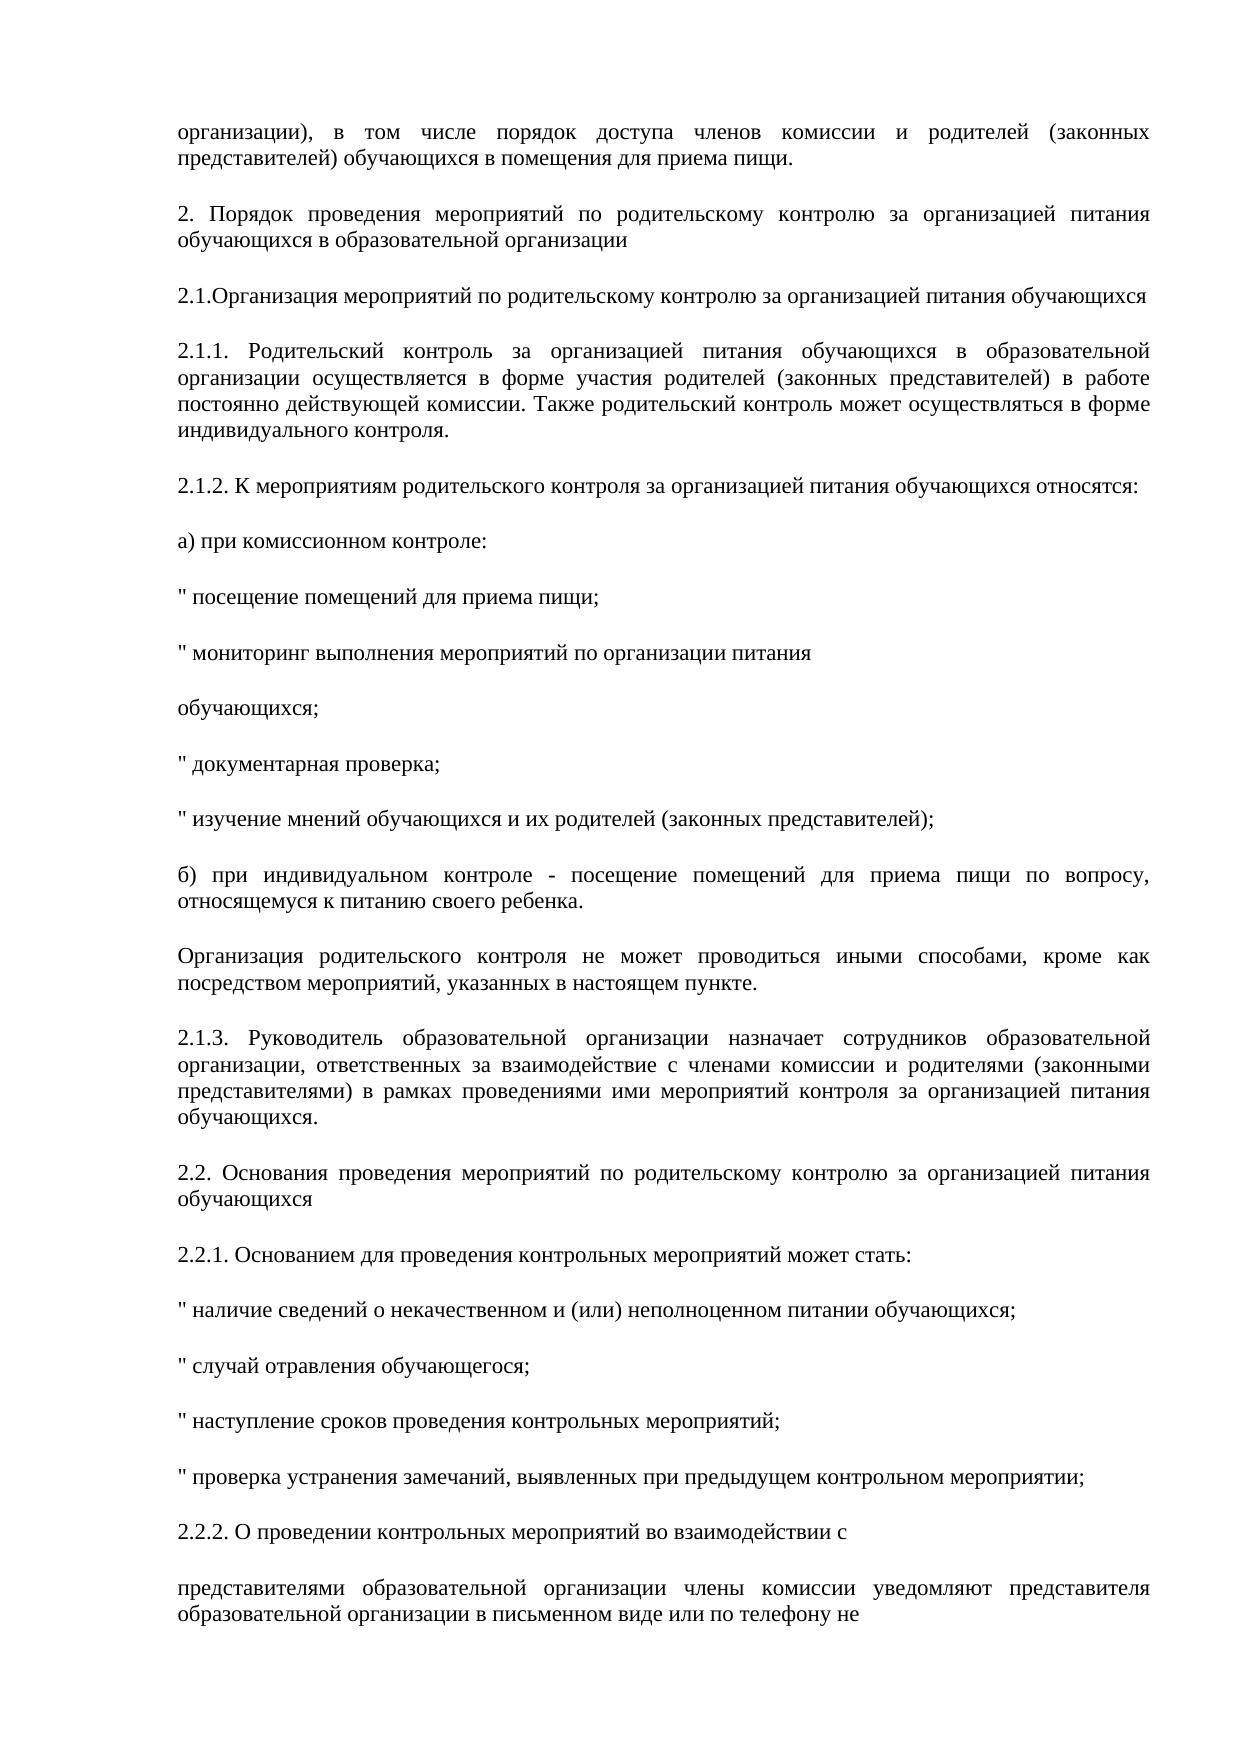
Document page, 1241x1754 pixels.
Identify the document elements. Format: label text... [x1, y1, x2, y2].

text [177, 118, 1152, 171]
text 2.1.Организация мероприятий по родительскому контролю за организацией питания обучающихся [177, 282, 1152, 308]
text 2.1.1. Родительский контроль за организацией питания обучающихся в образовательной организации осуществляется в форме участия родителей (законных представителей) в работе постоянно действующей комиссии. Также родительский контроль может осуществляться в форме индивидуального контроля. [177, 337, 1152, 443]
text обучающихся; [177, 694, 1152, 720]
text " мониторинг выполнения мероприятий по организации питания [177, 638, 1152, 665]
text " случай отравления обучающегося; [177, 1352, 1152, 1378]
text 2.2.1. Основанием для проведения контрольных мероприятий может стать: [177, 1241, 1152, 1267]
text 2.1.2. К мероприятиям родительского контроля за организацией питания обучающихся относятся: [177, 472, 1152, 498]
text " посещение помещений для приема пищи; [177, 583, 1152, 609]
text 2.1.3. Руководитель образовательной организации назначает сотрудников образовательной организации, ответственных за взаимодействие с членами комиссии и родителями (законными представителями) в рамках проведениями ими мероприятий контроля за организацией питания обучающихся. [177, 1024, 1152, 1130]
text 2. Порядок проведения мероприятий по родительскому контролю за организацией питания обучающихся в образовательной организации [177, 200, 1152, 253]
text " изучение мнений обучающихся и их родителей (законных представителей); [177, 805, 1152, 831]
text представителями образовательной организации члены комиссии уведомляют представителя образовательной организации в письменном виде или по телефону не [177, 1574, 1152, 1627]
text " проверка устранения замечаний, выявленных при предыдущем контрольном мероприятии; [177, 1463, 1152, 1489]
text " документарная проверка; [177, 749, 1152, 776]
text 2.2.2. О проведении контрольных мероприятий во взаимодействии с [177, 1518, 1152, 1545]
text 2.2. Основания проведения мероприятий по родительскому контролю за организацией питания обучающихся [177, 1159, 1152, 1212]
text " наличие сведений о некачественном и (или) неполноценном питании обучающихся; [177, 1296, 1152, 1323]
text б) при индивидуальном контроле - посещение помещений для приема пищи по вопросу, относящемуся к питанию своего ребенка. [177, 861, 1152, 913]
text Организация родительского контроля не может проводиться иными способами, кроме как посредством мероприятий, указанных в настоящем пункте. [177, 942, 1152, 995]
text а) при комиссионном контроле: [177, 527, 1152, 554]
text " наступление сроков проведения контрольных мероприятий; [177, 1407, 1152, 1434]
